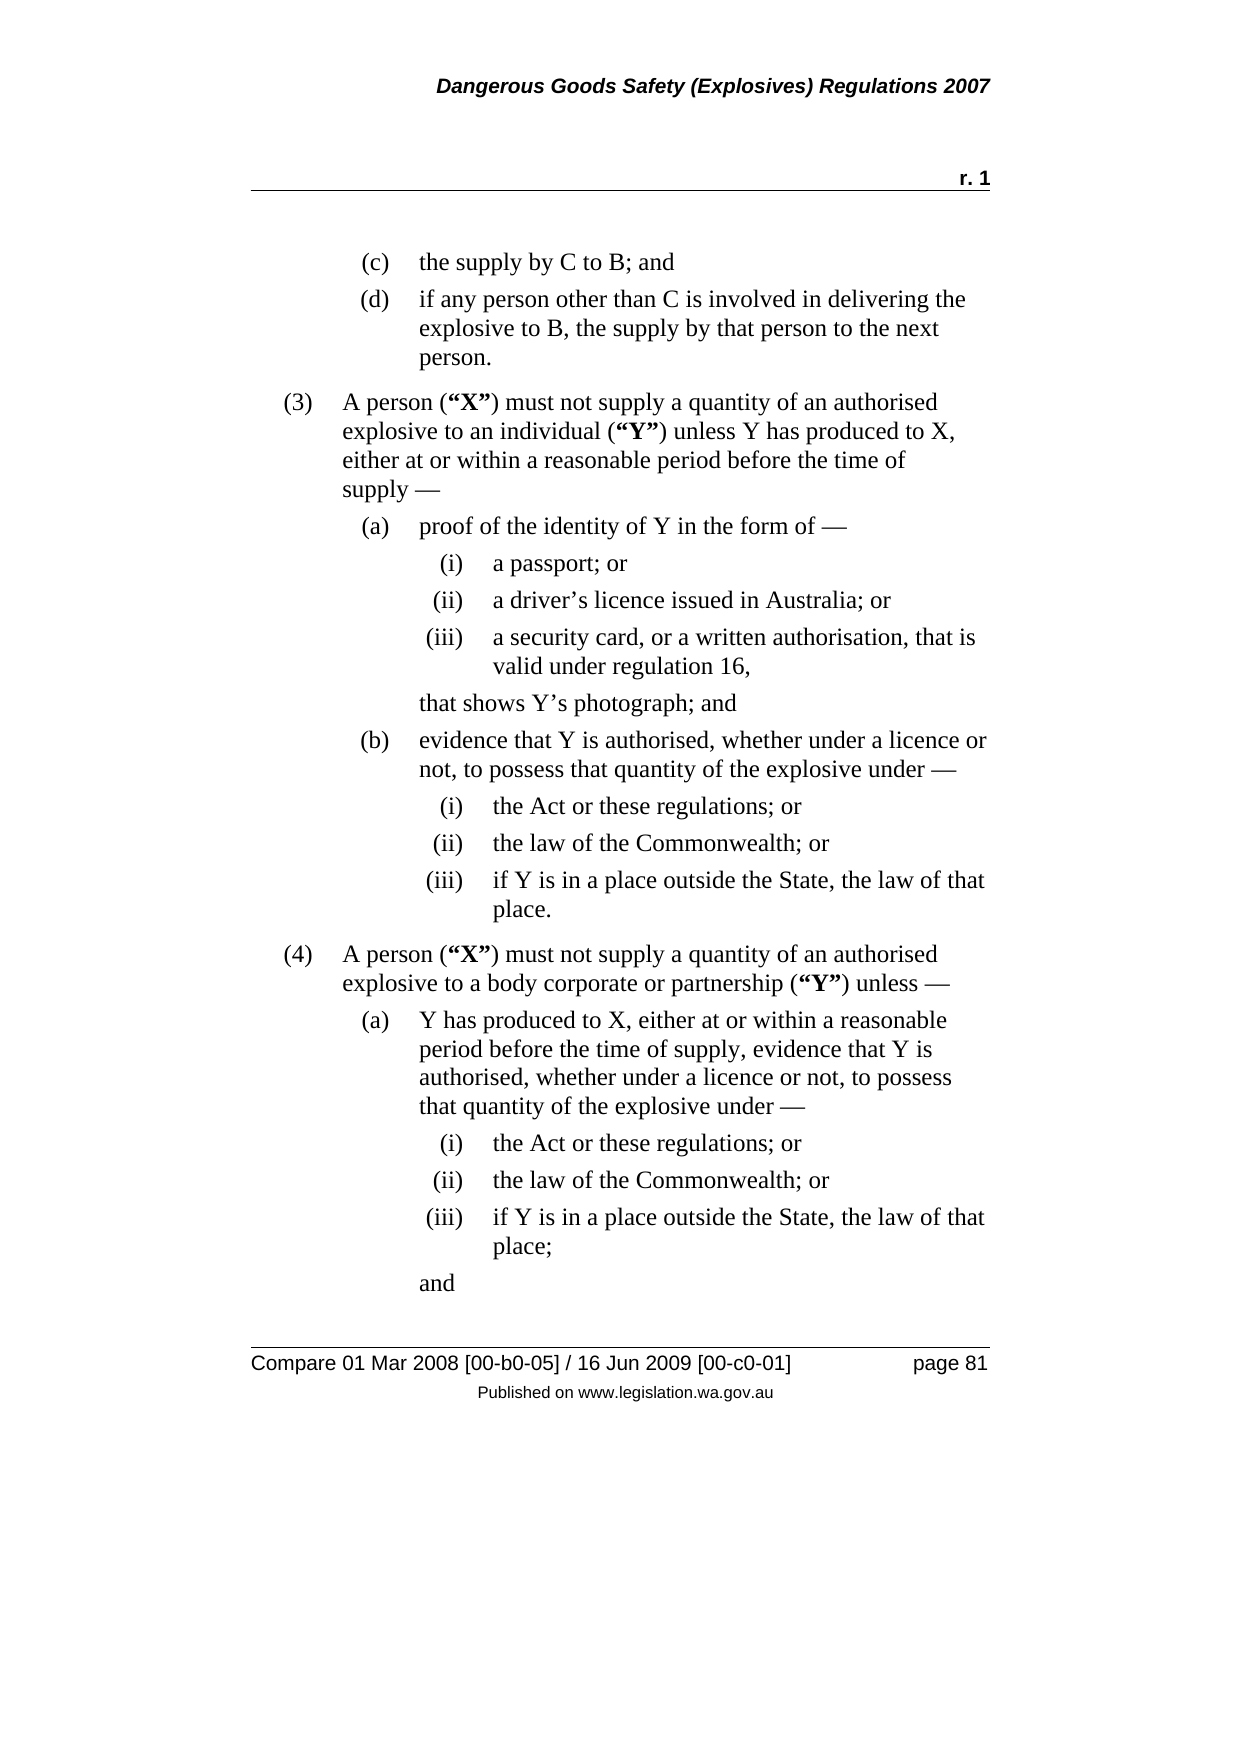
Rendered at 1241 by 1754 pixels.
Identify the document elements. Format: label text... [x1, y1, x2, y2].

text and [251, 1268, 990, 1297]
text that shows Y’s photograph; and [251, 688, 990, 717]
text (ii) the law of the Commonwealth; or [251, 828, 990, 857]
text (i) the Act or these regulations; or [251, 1128, 990, 1157]
text (a) Y has produced to X, either at or within a reasonable period before the time of supply, evidence that Y is authorised, whether under a licence or not, to possess that quantity of the explosive under — [251, 1005, 990, 1120]
text (4) A person (“X”) must not supply a quantity of an authorised explosive to a body corporate or partnership (“Y”) unless — [251, 939, 990, 997]
text (c) the supply by C to B; and [251, 247, 990, 276]
text (i) a passport; or [251, 548, 990, 577]
text (ii) a driver’s licence issued in Australia; or [251, 585, 990, 614]
text (ii) the law of the Commonwealth; or [251, 1165, 990, 1194]
text (i) the Act or these regulations; or [251, 791, 990, 819]
text (iii) if Y is in a place outside the State, the law of that place. [251, 865, 990, 922]
text (d) if any person other than C is involved in delivering the explosive to B, the supply by that person to the next person. [251, 284, 990, 371]
text (iii) a security card, or a written authorisation, that is valid under regulation 16, [251, 622, 990, 679]
text (b) evidence that Y is authorised, whether under a licence or not, to possess that quantity of the explosive under — [251, 725, 990, 782]
text (3) A person (“X”) must not supply a quantity of an authorised explosive to an individual (“Y”) unless Y has produced to X, either at or within a reasonable period before the time of supply — [251, 387, 990, 502]
text (a) proof of the identity of Y in the form of — [251, 511, 990, 539]
text (iii) if Y is in a place outside the State, the law of that place; [251, 1202, 990, 1260]
